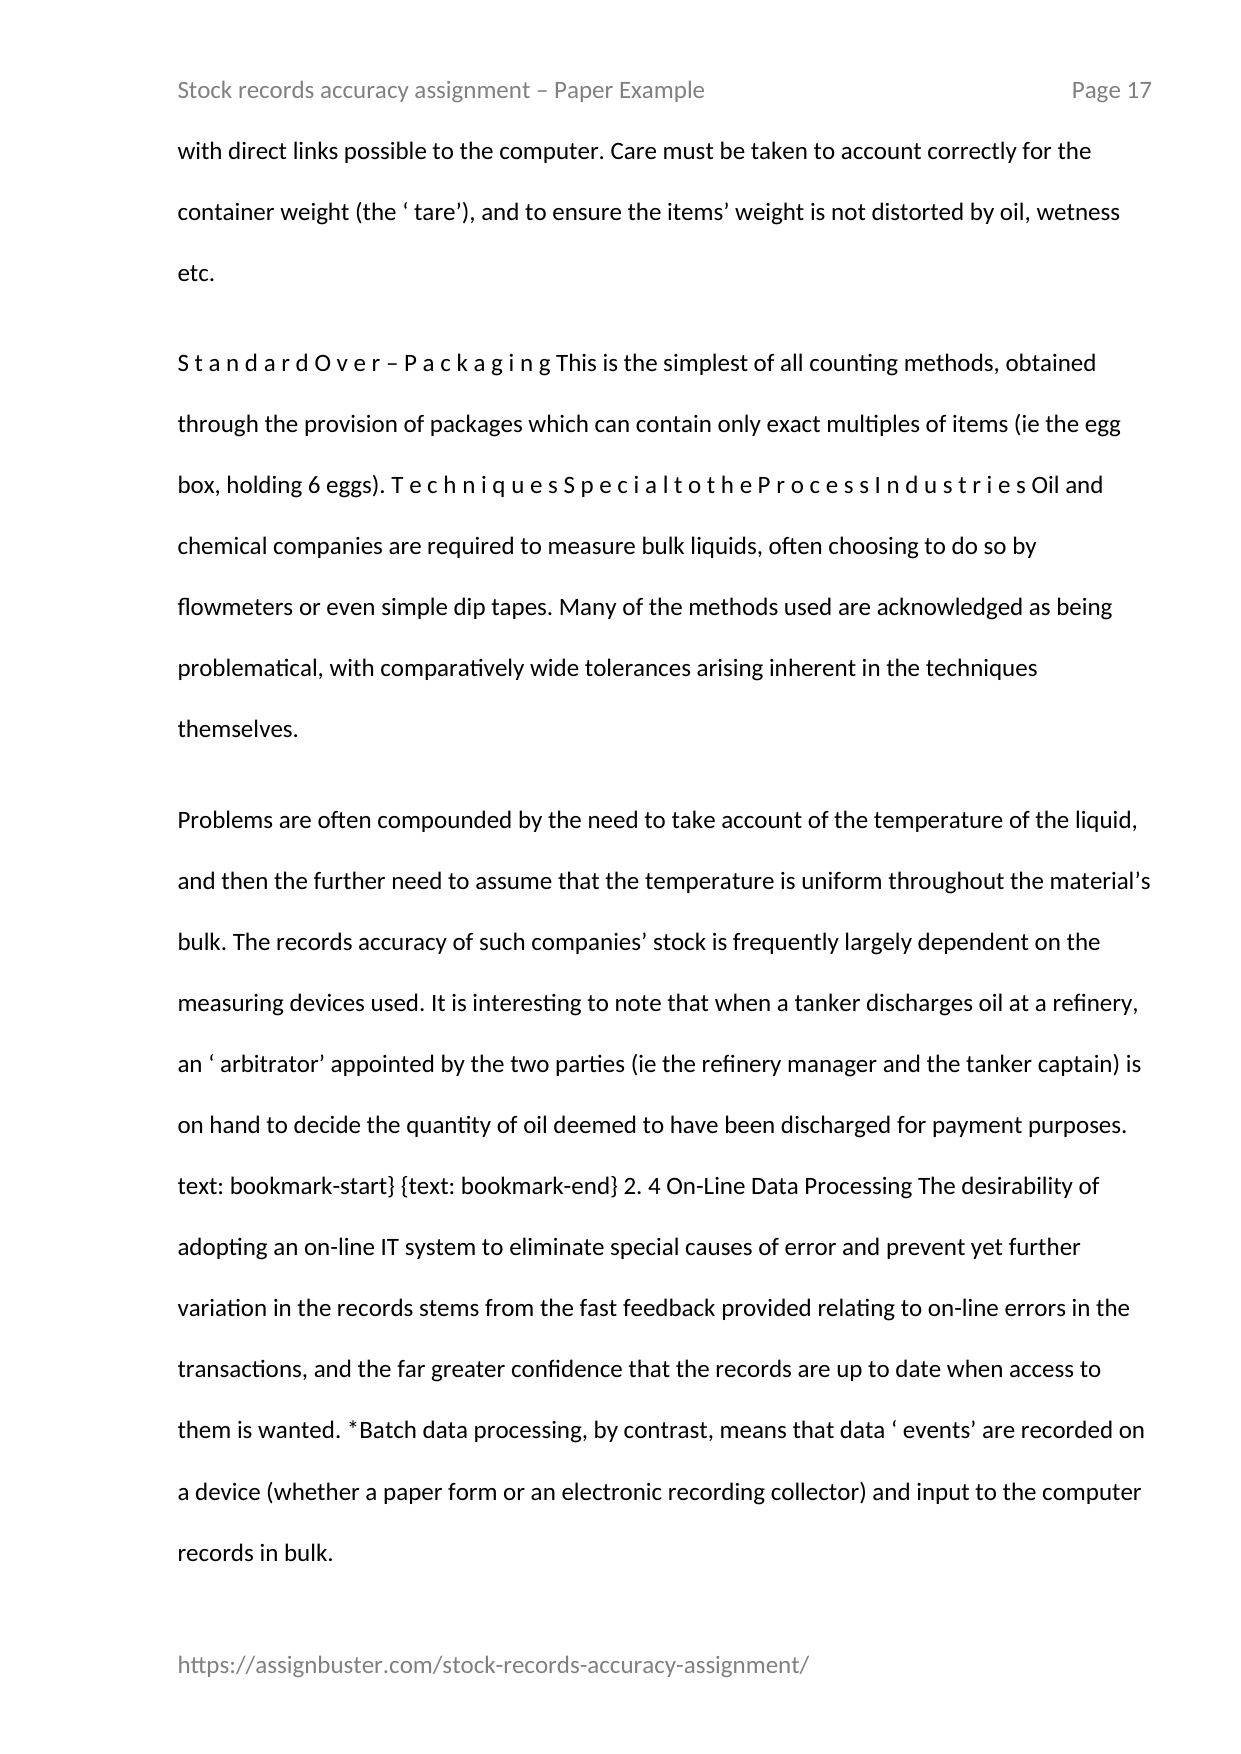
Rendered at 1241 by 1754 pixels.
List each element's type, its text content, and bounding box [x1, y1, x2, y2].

text Problems are often compounded by the need to take account of the temperature of the liquid, and then the further need to assume that the temperature is uniform throughout the material’s bulk. The records accuracy of such companies’ stock is frequently largely dependent on the measuring devices used. It is interesting to note that when a tanker discharges oil at a refinery, an ‘ arbitrator’ appointed by the two parties (ie the refinery manager and the tanker captain) is on hand to decide the quantity of oil deemed to have been discharged for payment purposes. text: bookmark-start} {text: bookmark-end} 2. 4 On-Line Data Processing The desirability of adopting an on-line IT system to eliminate special causes of error and prevent yet further variation in the records stems from the fast feedback provided relating to on-line errors in the transactions, and the far greater confidence that the records are up to date when access to them is wanted. *Batch data processing, by contrast, means that data ‘ events’ are recorded on a device (whether a paper form or an electronic recording collector) and input to the computer records in bulk. [177, 804, 1152, 1567]
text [177, 135, 1152, 287]
text S t a n d a r d O v e r – P a c k a g i n g This is the simplest of all counting methods, obtained through the provision of packages which can contain only exact multiples of items (ie the egg box, holding 6 eggs). T e c h n i q u e s S p e c i a l t o t h e P r o c e s s I n d u s t r i e s Oil and chemical companies are required to measure bulk liquids, often choosing to do so by flowmeters or even simple dip tapes. Many of the methods used are acknowledged as being problematical, with comparatively wide tolerances arising inherent in the techniques themselves. [177, 347, 1152, 744]
